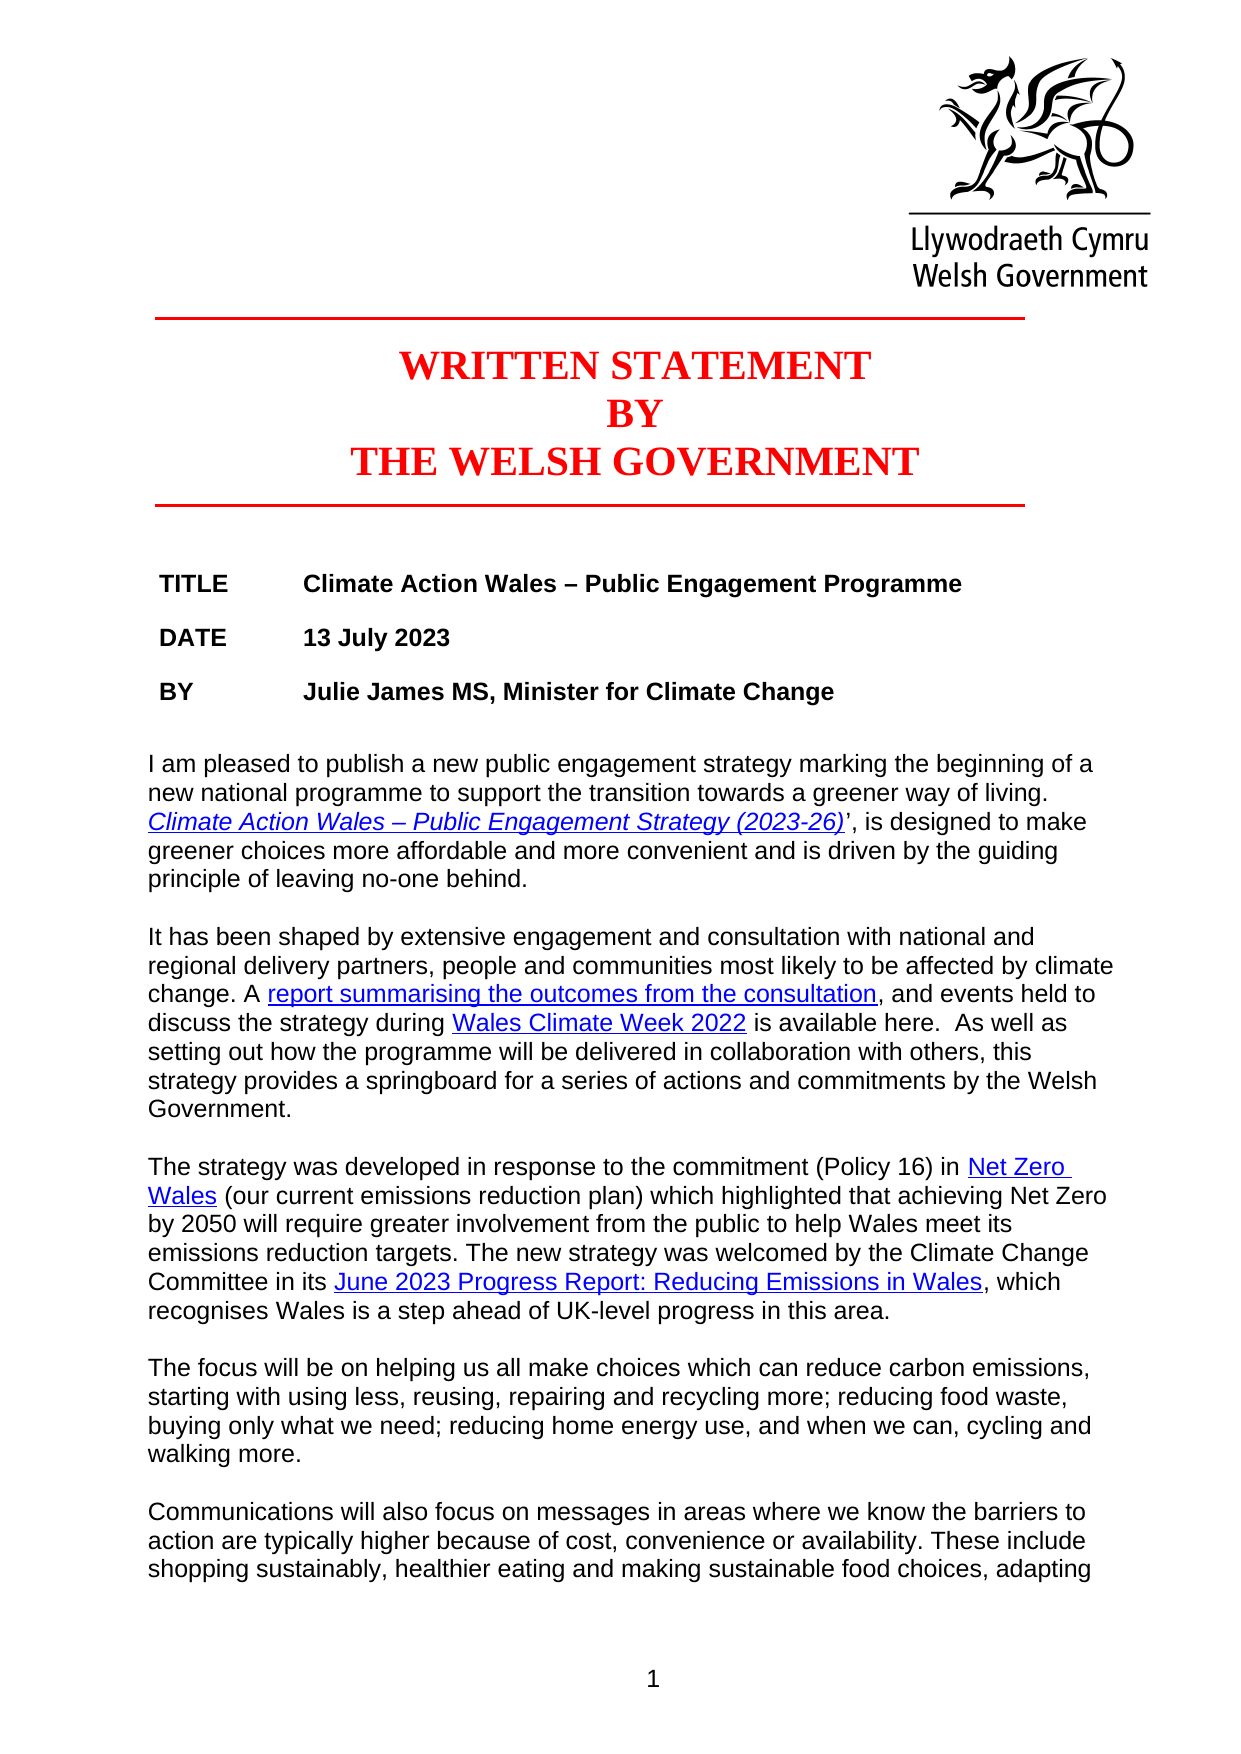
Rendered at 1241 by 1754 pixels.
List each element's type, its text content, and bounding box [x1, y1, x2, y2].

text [148, 1497, 1122, 1583]
subtitle WRITTEN STATEMENT [148, 341, 1122, 388]
text The focus will be on helping us all make choices which can reduce carbon emissions, starting with using less, reusing, repairing and recycling more; reducing food waste, buying only what we need; reducing home energy use, and when we can, cycling and walking more. [148, 1353, 1122, 1468]
table_cell Julie James MS, Minister for Climate Change [292, 664, 1089, 718]
table_header Climate Action Wales – Public Engagement Programme [292, 516, 1089, 611]
table_cell DATE [148, 611, 292, 664]
subtitle BY [148, 388, 1122, 436]
subtitle THE WELSH GOVERNMENT [148, 436, 1122, 484]
table_header TITLE [148, 516, 292, 611]
picture [908, 56, 1151, 287]
text I am pleased to publish a new public engagement strategy marking the beginning of a new national programme to support the transition towards a greener way of living. Climate Action Wales – Public Engagement Strategy (2023-26)’, is designed to make greener choices more affordable and more convenient and is driven by the guiding principle of leaving no-one behind. [148, 749, 1122, 893]
text It has been shaped by extensive engagement and consultation with national and regional delivery partners, people and communities most likely to be affected by climate change. A report summarising the outcomes from the consultation, and events held to discuss the strategy during Wales Climate Week 2022 is available here. As well as setting out how the programme will be delivered in collaboration with others, this strategy provides a springboard for a series of actions and commitments by the Welsh Government. [148, 922, 1122, 1123]
text The strategy was developed in response to the commitment (Policy 16) in Net Zero Wales (our current emissions reduction plan) which highlighted that achieving Net Zero by 2050 will require greater involvement from the public to help Wales meet its emissions reduction targets. The new strategy was welcomed by the Climate Change Committee in its June 2023 Progress Report: Reducing Emissions in Wales, which recognises Wales is a step ahead of UK-level progress in this area. [148, 1152, 1122, 1324]
table_cell BY [148, 664, 292, 718]
table_cell 13 July 2023 [292, 611, 1089, 664]
